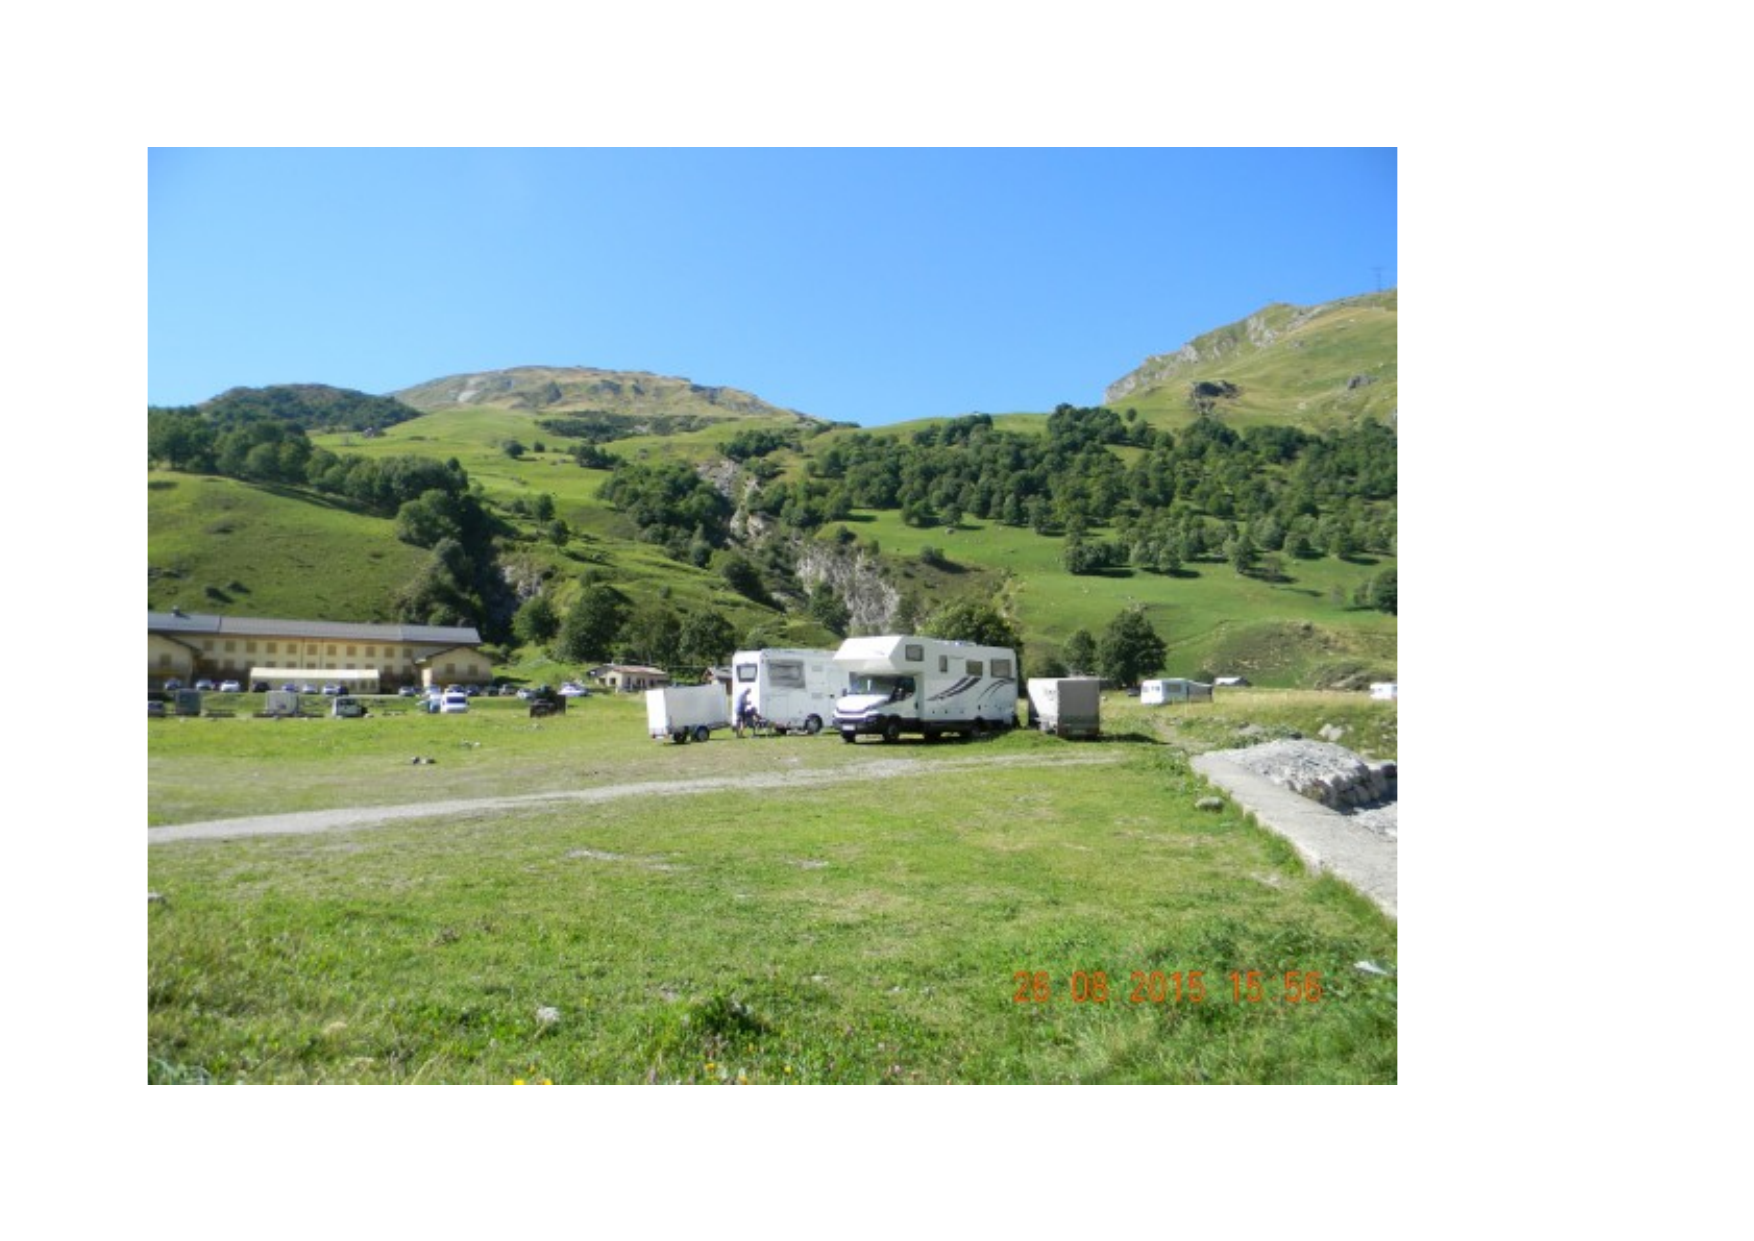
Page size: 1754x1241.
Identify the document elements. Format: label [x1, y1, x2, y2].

picture [147, 147, 1398, 1085]
